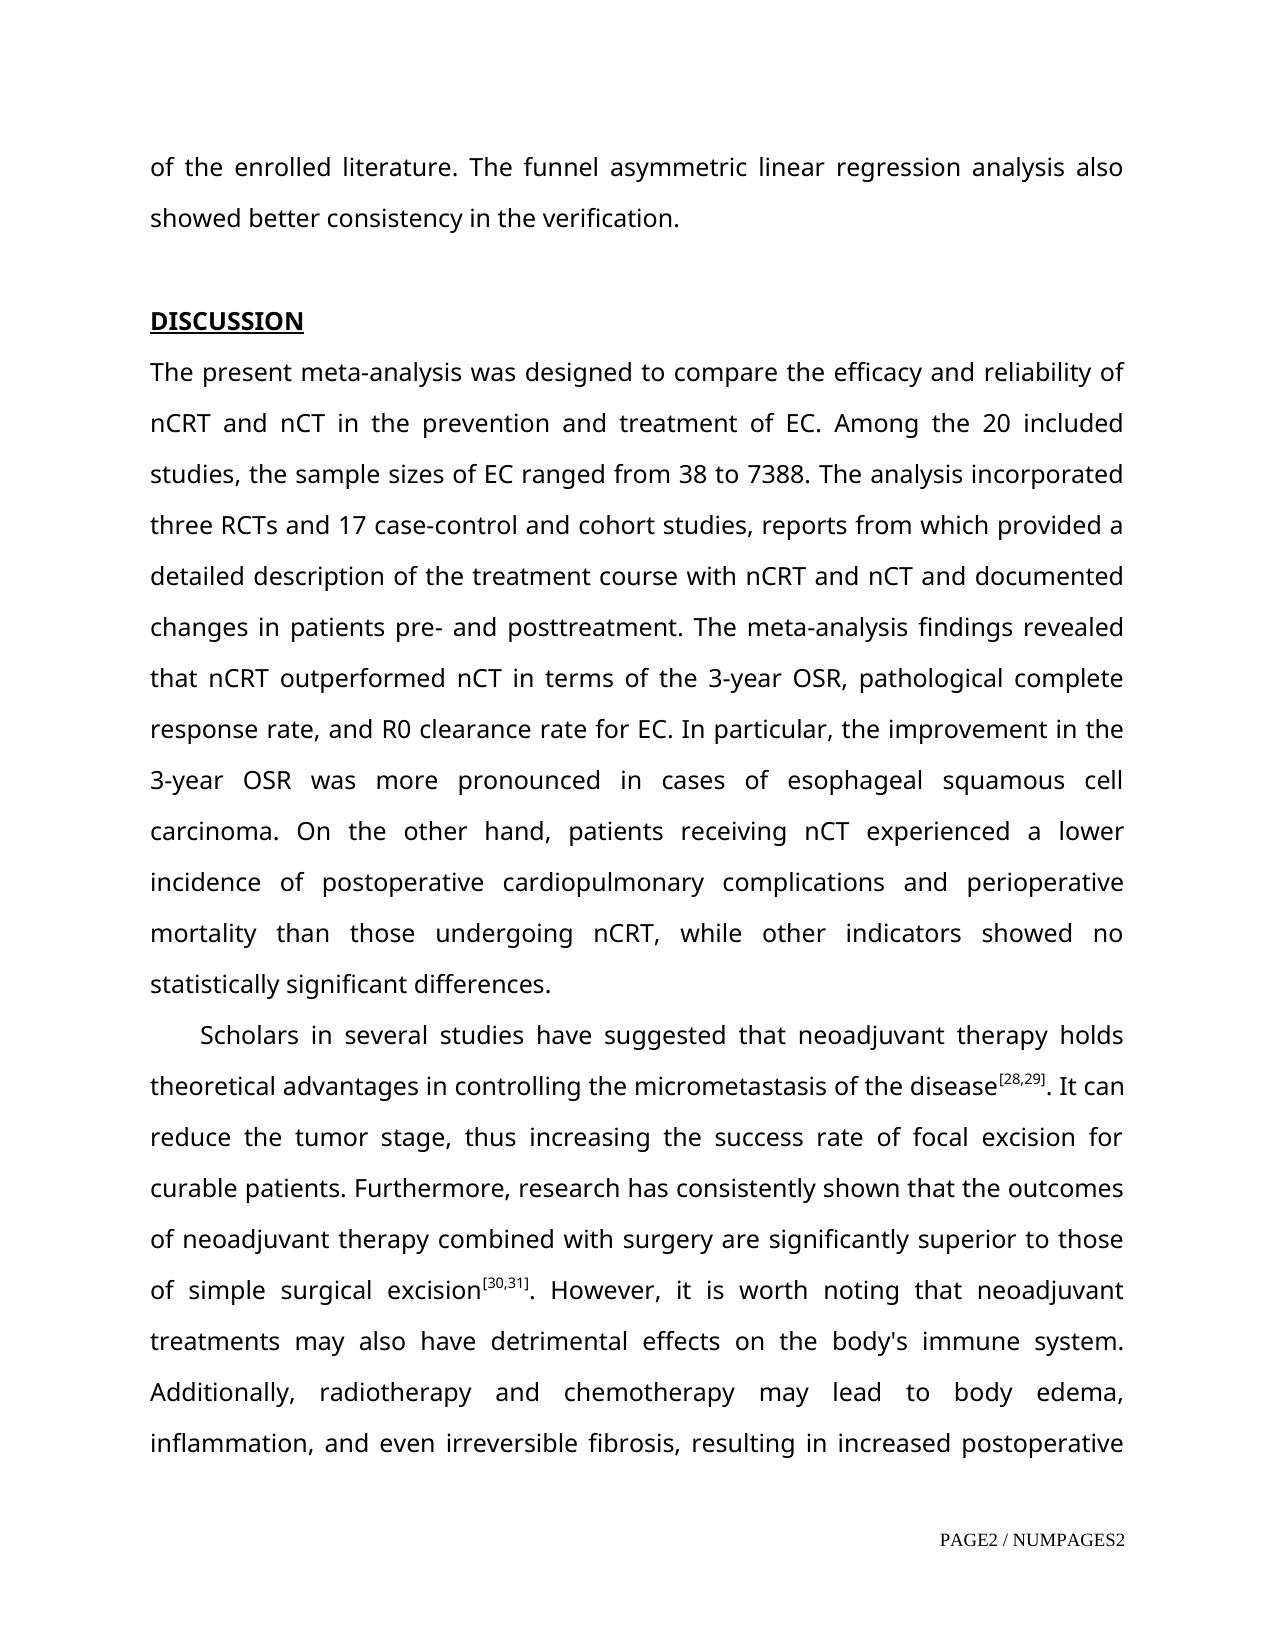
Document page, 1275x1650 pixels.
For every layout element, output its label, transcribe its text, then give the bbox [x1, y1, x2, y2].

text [150, 1018, 1125, 1460]
text The present meta-analysis was designed to compare the efficacy and reliability of nCRT and nCT in the prevention and treatment of EC. Among the 20 included studies, the sample sizes of EC ranged from 38 to 7388. The analysis incorporated three RCTs and 17 case-control and cohort studies, reports from which provided a detailed description of the treatment course with nCRT and nCT and documented changes in patients pre- and posttreatment. The meta-analysis findings revealed that nCRT outperformed nCT in terms of the 3-year OSR, pathological complete response rate, and R0 clearance rate for EC. In particular, the improvement in the 3-year OSR was more pronounced in cases of esophageal squamous cell carcinoma. On the other hand, patients receiving nCT experienced a lower incidence of postoperative cardiopulmonary complications and perioperative mortality than those undergoing nCRT, while other indicators showed no statistically significant differences. [150, 354, 1125, 1001]
text DISCUSSION [150, 303, 1125, 337]
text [150, 150, 1125, 235]
